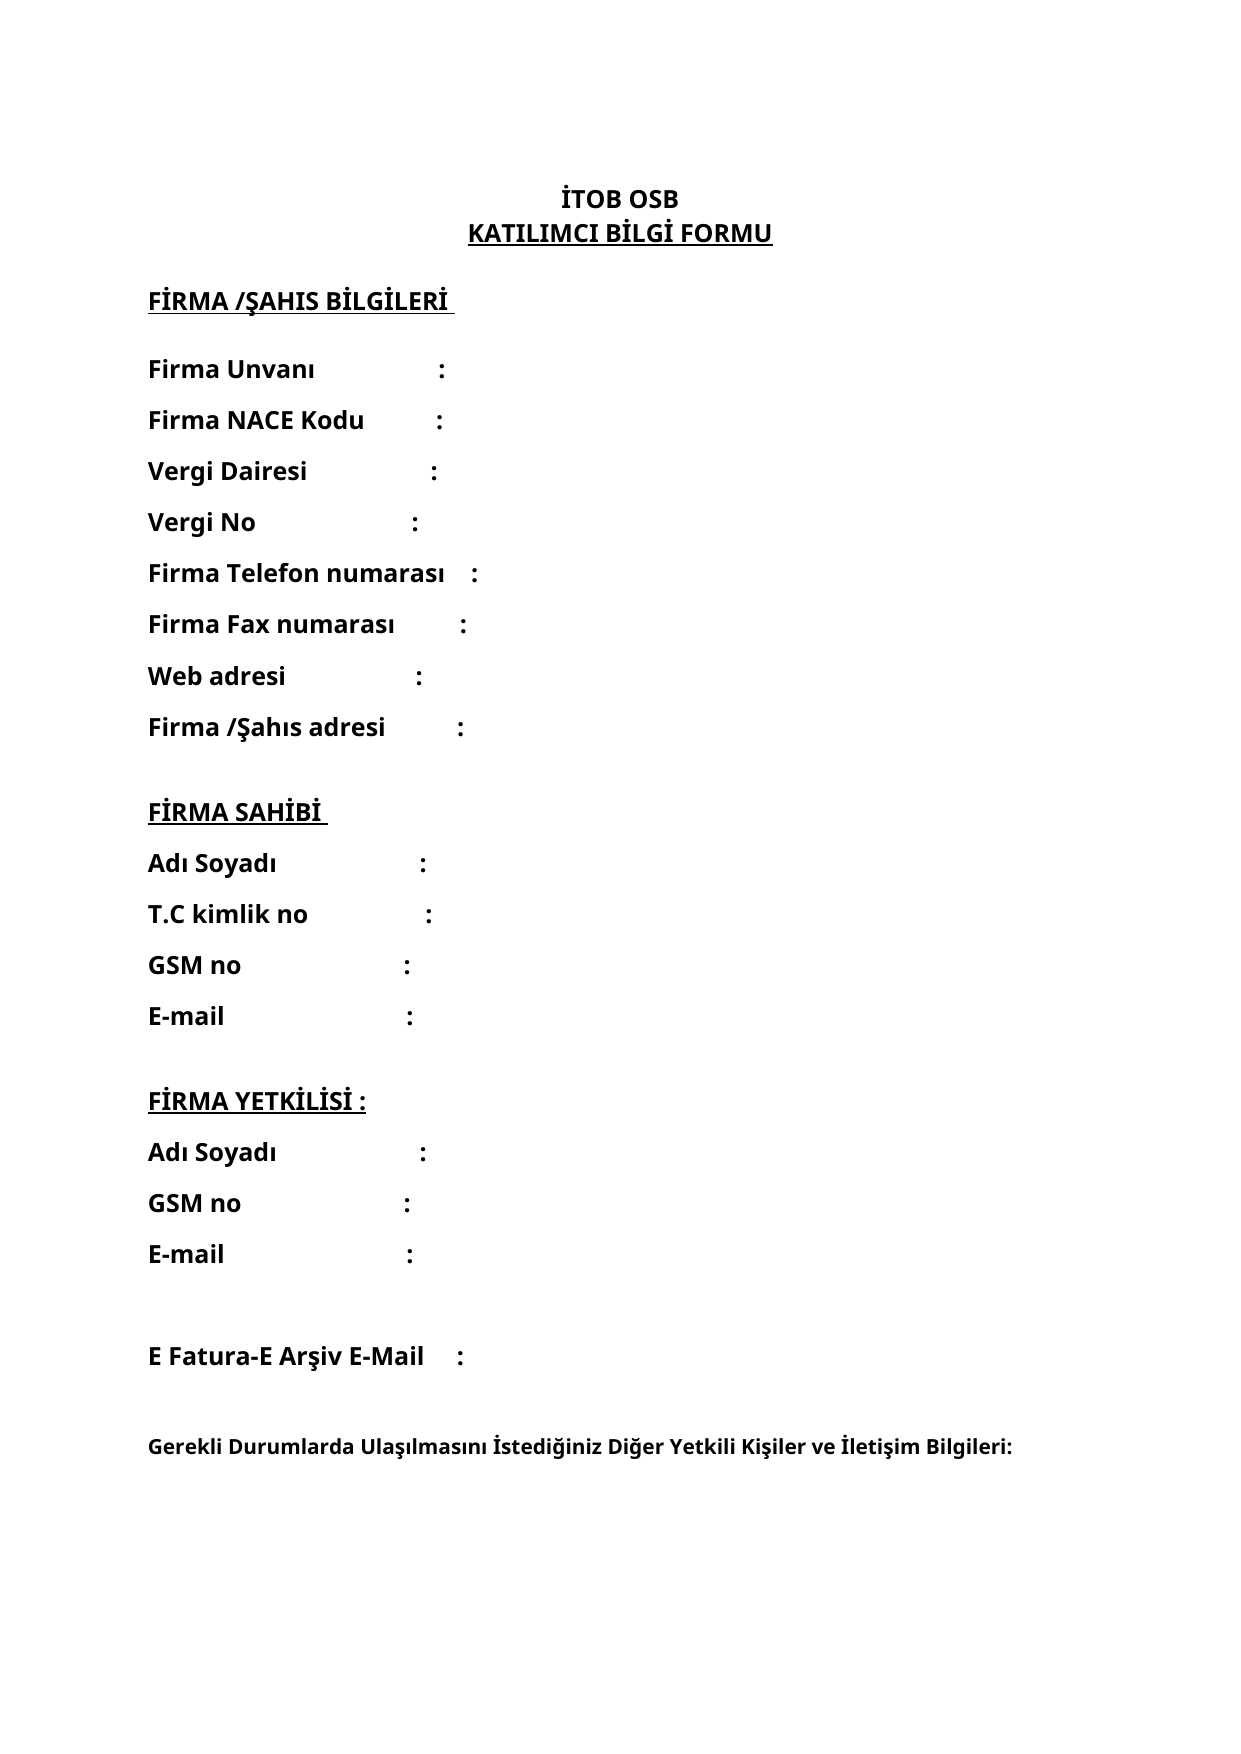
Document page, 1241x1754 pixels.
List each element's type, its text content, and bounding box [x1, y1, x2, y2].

text Vergi No : [148, 505, 1093, 539]
text E-mail : [148, 1237, 1093, 1271]
text Firma Telefon numarası : [148, 556, 1093, 590]
text Firma Fax numarası : [148, 607, 1093, 641]
text Firma NACE Kodu : [148, 403, 1093, 437]
text KATILIMCI BİLGİ FORMU [148, 216, 1093, 250]
text T.C kimlik no : [148, 896, 1093, 931]
text Firma Unvanı : [148, 352, 1093, 386]
text Web adresi : [148, 658, 1093, 692]
text FİRMA SAHİBİ [148, 794, 1093, 828]
text Adı Soyadı : [148, 845, 1093, 879]
text Adı Soyadı : [148, 1135, 1093, 1169]
text Gerekli Durumlarda Ulaşılmasını İstediğiniz Diğer Yetkili Kişiler ve İletişim Bilgileri: [148, 1432, 1093, 1461]
text FİRMA /ŞAHIS BİLGİLERİ [148, 284, 1093, 318]
text GSM no : [148, 1186, 1093, 1220]
text Firma /Şahıs adresi : [148, 709, 1093, 743]
text İTOB OSB [148, 182, 1093, 216]
text GSM no : [148, 947, 1093, 982]
text E-mail : [148, 998, 1093, 1033]
text FİRMA YETKİLİSİ : [148, 1084, 1093, 1118]
text Vergi Dairesi : [148, 454, 1093, 488]
text E Fatura-E Arşiv E-Mail : [148, 1339, 1093, 1373]
